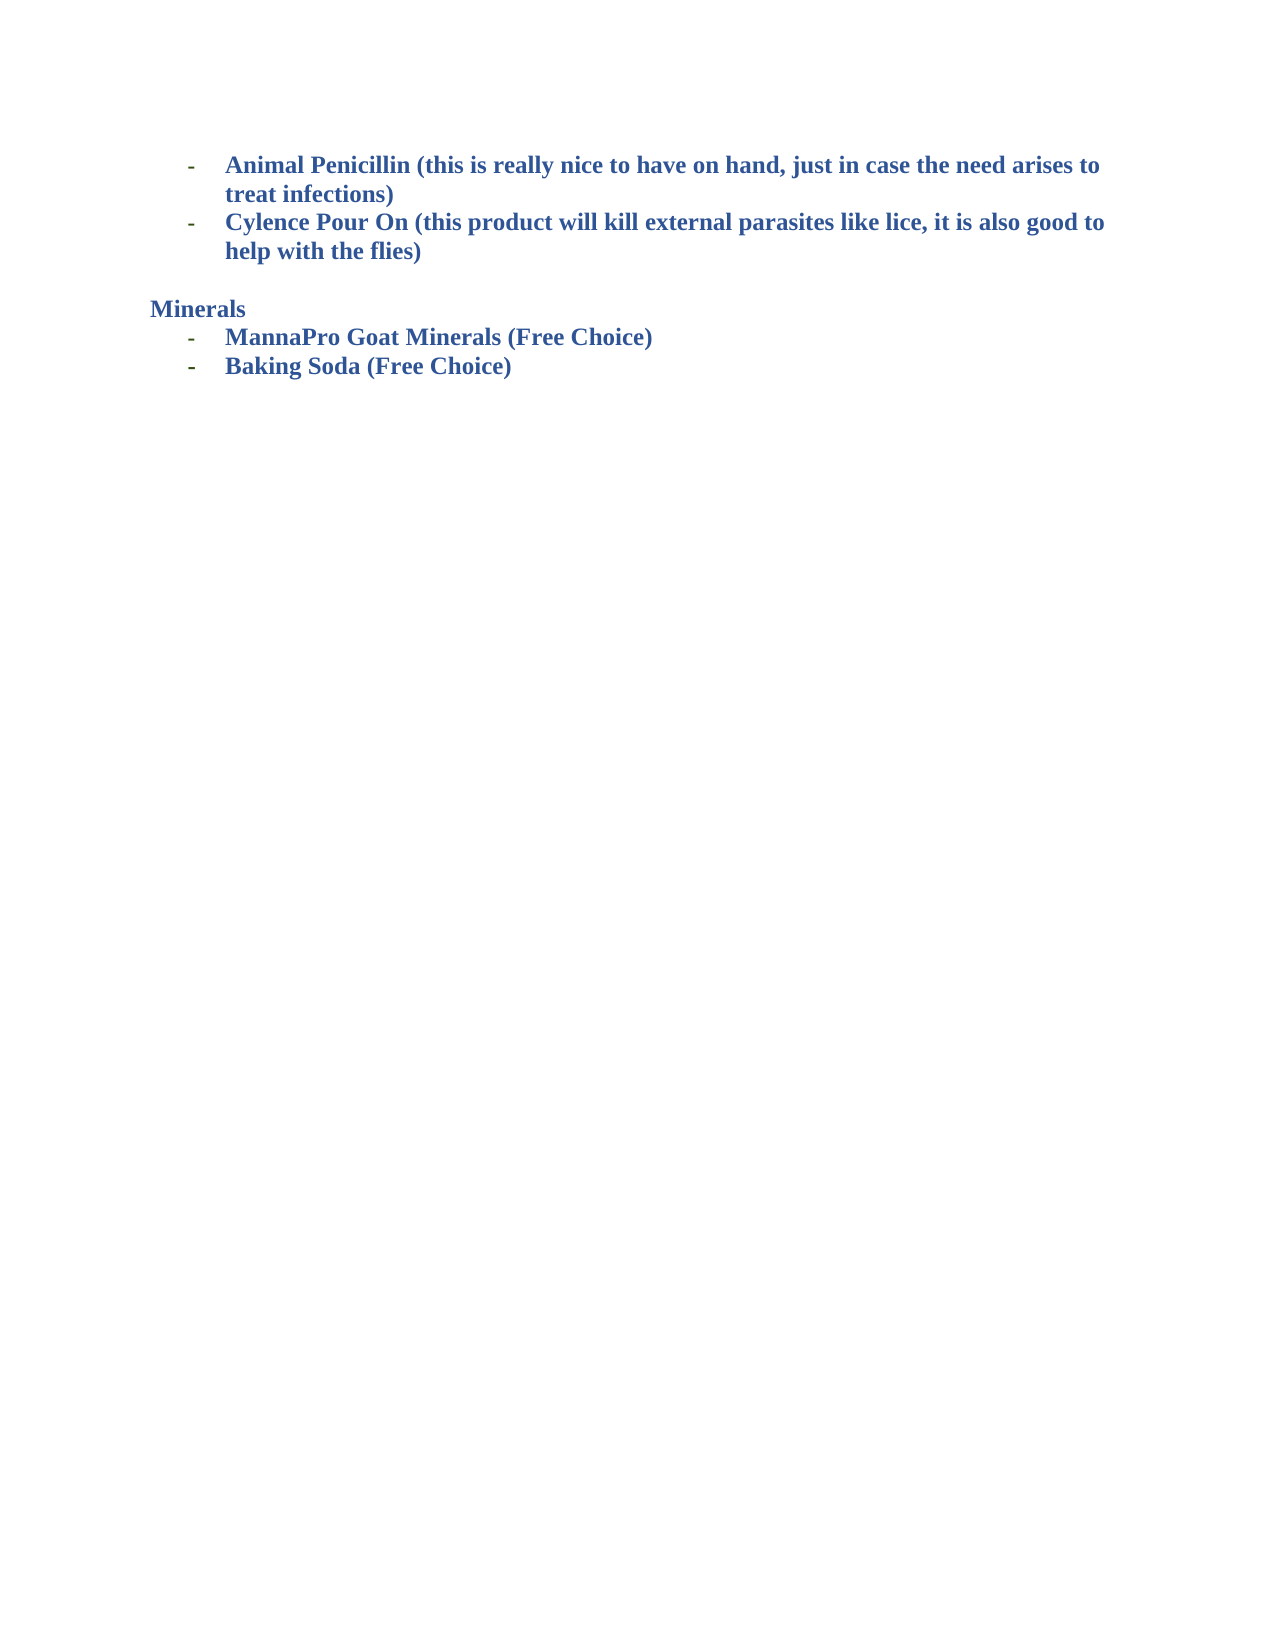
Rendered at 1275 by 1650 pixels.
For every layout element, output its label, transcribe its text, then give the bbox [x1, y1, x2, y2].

text Minerals [150, 294, 1125, 322]
list Baking Soda (Free Choice) [187, 351, 1125, 380]
list Animal Penicillin (this is really nice to have on hand, just in case the need arises to treat infections) [187, 150, 1125, 207]
list MannaPro Goat Minerals (Free Choice) [187, 322, 1125, 351]
list Cylence Pour On (this product will kill external parasites like lice, it is also good to help with the flies) [187, 207, 1125, 265]
